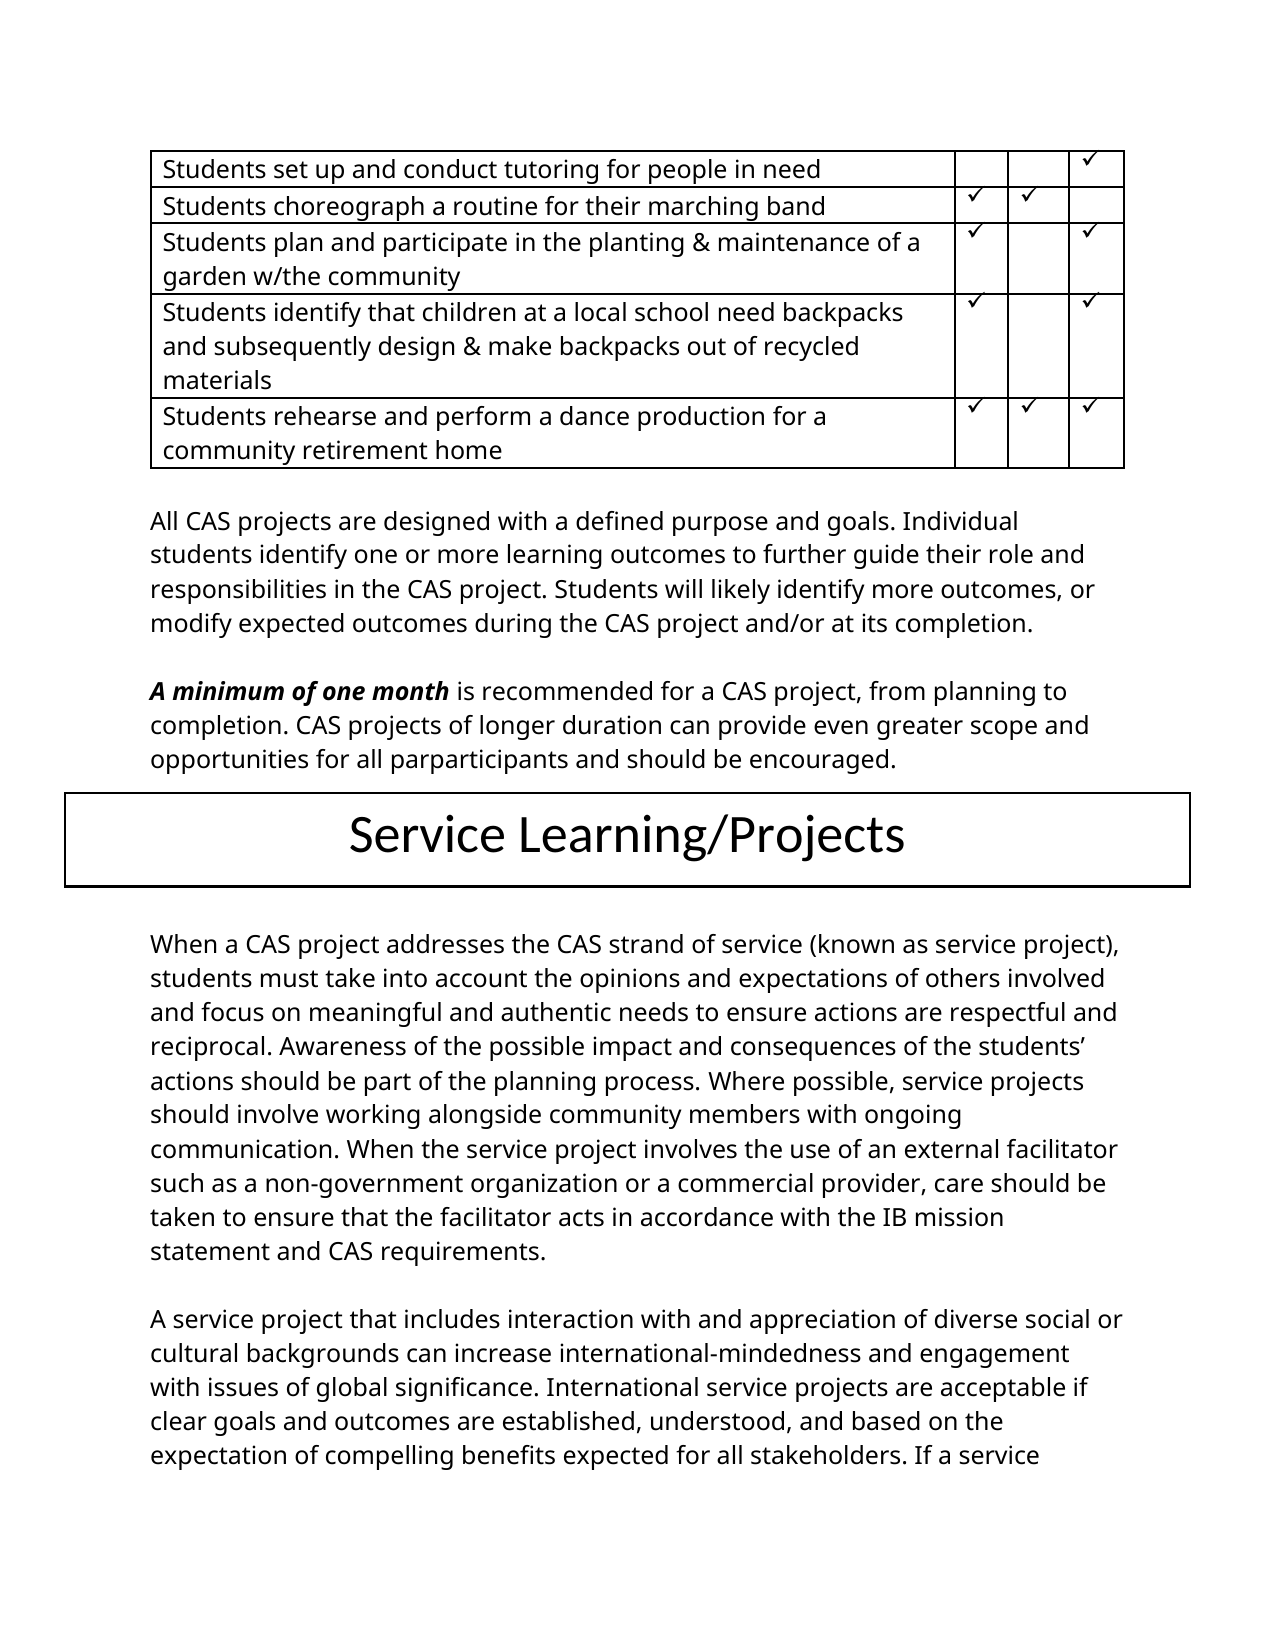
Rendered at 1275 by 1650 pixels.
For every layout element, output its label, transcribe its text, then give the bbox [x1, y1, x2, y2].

table_cell Students plan and participate in the planting & maintenance of a garden w/the community [152, 224, 954, 292]
table_cell [1070, 295, 1123, 397]
table_cell [956, 188, 1007, 222]
text A minimum of one month is recommended for a CAS project, from planning to completion. CAS projects of longer duration can provide even greater scope and opportunities for all parparticipants and should be encouraged. [150, 673, 1125, 776]
text When a CAS project addresses the CAS strand of service (known as service project), students must take into account the opinions and expectations of others involved and focus on meaningful and authentic needs to ensure actions are respectful and reciprocal. Awareness of the possible impact and consequences of the students’ actions should be part of the planning process. Where possible, service projects should involve working alongside community members with ongoing communication. When the service project involves the use of an external facilitator such as a non-government organization or a commercial provider, care should be taken to ensure that the facilitator acts in accordance with the IB mission statement and CAS requirements. [150, 927, 1125, 1267]
table_cell Students set up and conduct tutoring for people in need [152, 152, 954, 186]
table_cell [1009, 152, 1068, 186]
table_cell [956, 399, 1007, 467]
table_cell [1009, 399, 1068, 467]
table_cell [1009, 295, 1068, 397]
table_cell [956, 224, 1007, 292]
table_cell Students identify that children at a local school need backpacks and subsequently design & make backpacks out of recycled materials [152, 295, 954, 397]
text All CAS projects are designed with a defined purpose and goals. Individual students identify one or more learning outcomes to further guide their role and responsibilities in the CAS project. Students will likely identify more outcomes, or modify expected outcomes during the CAS project and/or at its completion. [150, 503, 1125, 639]
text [150, 1302, 1125, 1472]
table_cell [1070, 224, 1123, 292]
table_cell [1070, 188, 1123, 222]
table_cell [1009, 188, 1068, 222]
table_cell [1070, 152, 1123, 186]
table_cell Students rehearse and perform a dance production for a community retirement home [152, 399, 954, 467]
table_cell [956, 152, 1007, 186]
table_cell [956, 295, 1007, 397]
table_cell [1009, 224, 1068, 292]
table_cell [1070, 399, 1123, 467]
table_cell Students choreograph a routine for their marching band [152, 188, 954, 222]
